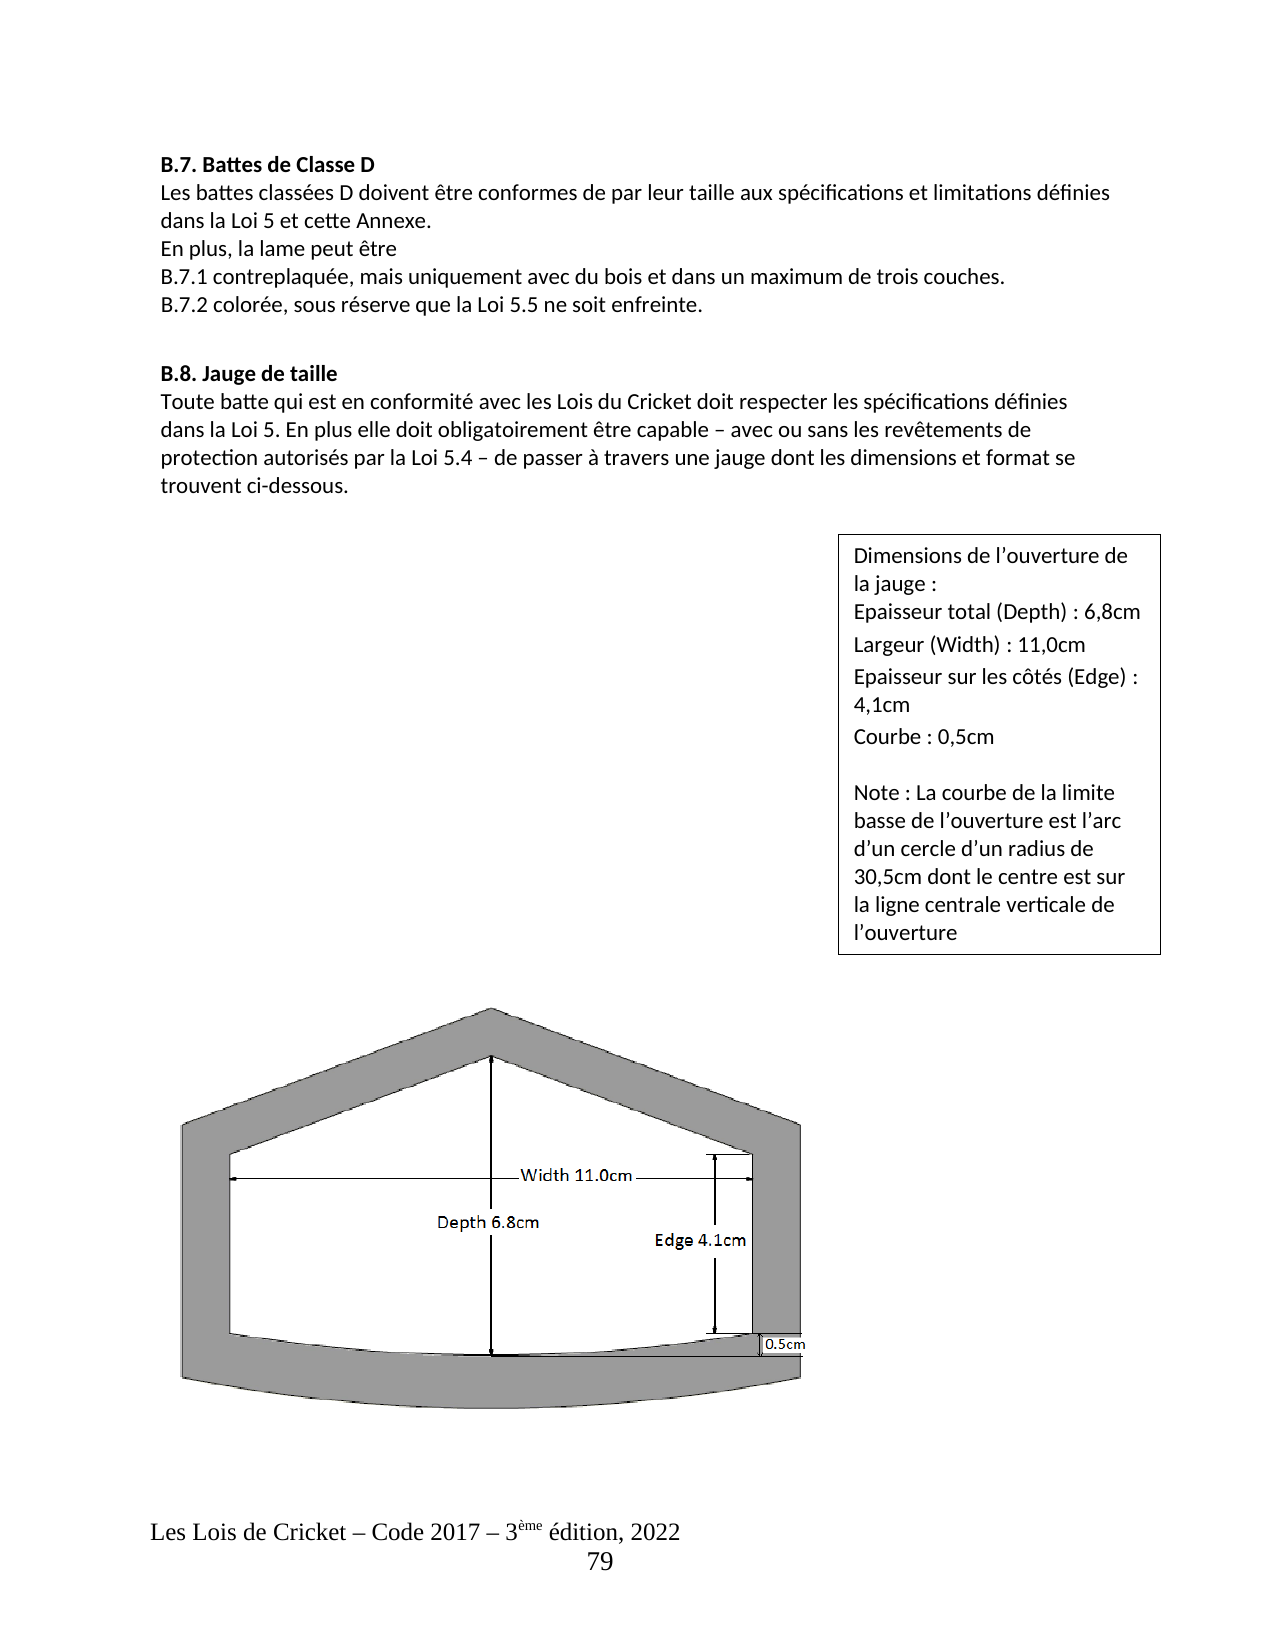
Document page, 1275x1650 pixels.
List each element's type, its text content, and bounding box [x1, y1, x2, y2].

text Toute batte qui est en conformité avec les Lois du Cricket doit respecter les spécifications définies dans la Loi 5. En plus elle doit obligatoirement être capable – avec ou sans les revêtements de protection autorisés par la Loi 5.4 – de passer à travers une jauge dont les dimensions et format se trouvent ci-dessous. [160, 387, 1117, 499]
text B.8. Jauge de taille [160, 359, 1117, 387]
text B.7. Battes de Classe D [160, 150, 1117, 178]
text En plus, la lame peut être [160, 234, 1117, 262]
text B.7.2 colorée, sous réserve que la Loi 5.5 ne soit enfreinte. [161, 290, 1107, 318]
text Les battes classées D doivent être conformes de par leur taille aux spécifications et limitations définies dans la Loi 5 et cette Annexe. [160, 178, 1117, 234]
picture [160, 962, 821, 1470]
text B.7.1 contreplaquée, mais uniquement avec du bois et dans un maximum de trois couches. [160, 262, 1117, 290]
